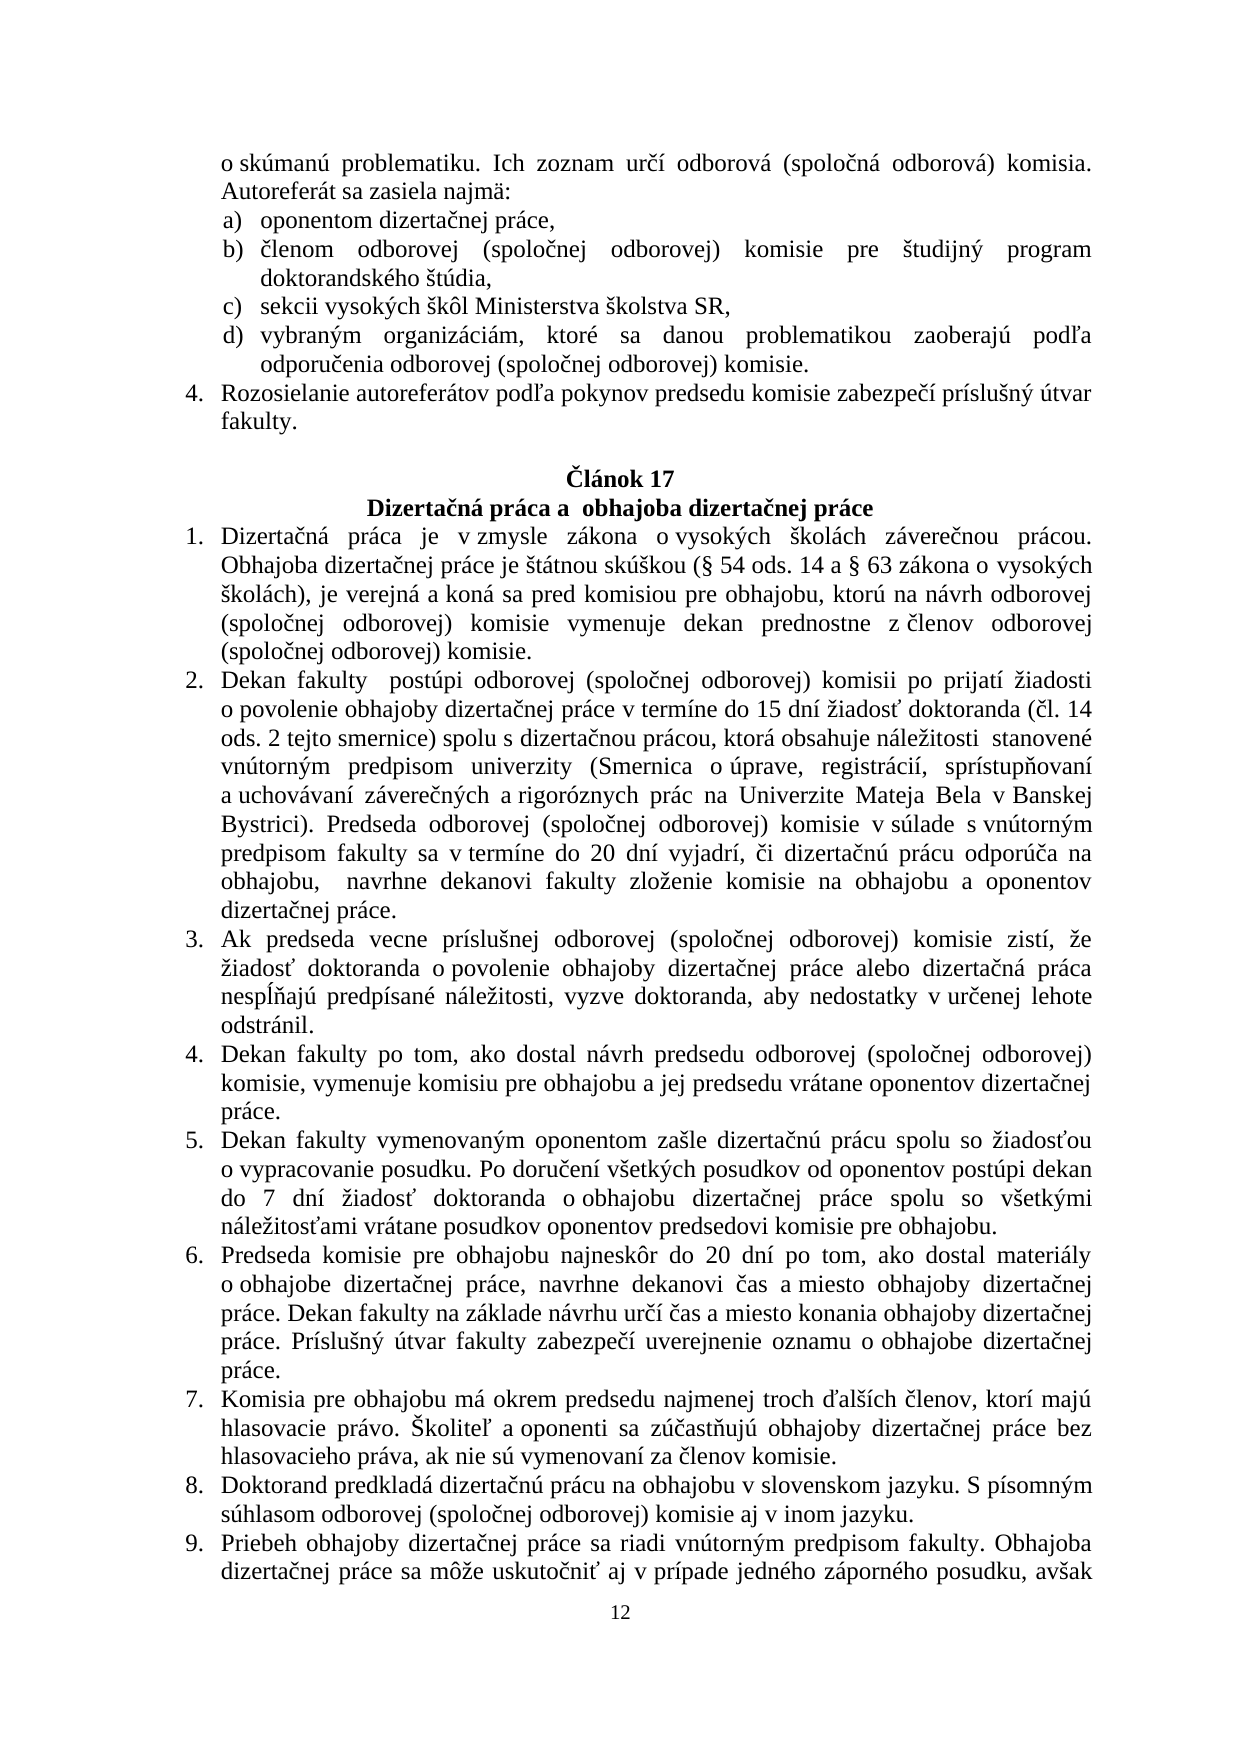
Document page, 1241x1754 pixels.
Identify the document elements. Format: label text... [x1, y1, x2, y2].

list Dekan fakulty vymenovaným oponentom zašle dizertačnú prácu spolu so žiadosťou o vypracovanie posudku. Po doručení všetkých posudkov od oponentov postúpi dekan do 7 dní žiadosť doktoranda o obhajobu dizertačnej práce spolu so všetkými náležitosťami vrátane posudkov oponentov predsedovi komisie pre obhajobu. [185, 1125, 1092, 1240]
list sekcii vysokých škôl Ministerstva školstva SR, [223, 291, 1092, 320]
text Dizertačná práca a obhajoba dizertačnej práce [148, 493, 1092, 521]
list Doktorand predkladá dizertačnú prácu na obhajobu v slovenskom jazyku. S písomným súhlasom odborovej (spoločnej odborovej) komisie aj v inom jazyku. [185, 1470, 1092, 1528]
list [185, 148, 1092, 205]
list Dekan fakulty postúpi odborovej (spoločnej odborovej) komisii po prijatí žiadosti o povolenie obhajoby dizertačnej práce v termíne do 15 dní žiadosť doktoranda (čl. 14 ods. 2 tejto smernice) spolu s dizertačnou prácou, ktorá obsahuje náležitosti stanovené vnútorným predpisom univerzity (Smernica o úprave, registrácií, sprístupňovaní a uchovávaní záverečných a rigoróznych prác na Univerzite Mateja Bela v Banskej Bystrici). Predseda odborovej (spoločnej odborovej) komisie v súlade s vnútorným predpisom fakulty sa v termíne do 20 dní vyjadrí, či dizertačnú prácu odporúča na obhajobu, navrhne dekanovi fakulty zloženie komisie na obhajobu a oponentov dizertačnej práce. [185, 665, 1092, 924]
list Predseda komisie pre obhajobu najneskôr do 20 dní po tom, ako dostal materiály o obhajobe dizertačnej práce, navrhne dekanovi čas a miesto obhajoby dizertačnej práce. Dekan fakulty na základe návrhu určí čas a miesto konania obhajoby dizertačnej práce. Príslušný útvar fakulty zabezpečí uverejnenie oznamu o obhajobe dizertačnej práce. [185, 1240, 1092, 1384]
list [185, 1528, 1092, 1585]
list Dekan fakulty po tom, ako dostal návrh predsedu odborovej (spoločnej odborovej) komisie, vymenuje komisiu pre obhajobu a jej predsedu vrátane oponentov dizertačnej práce. [185, 1039, 1092, 1125]
list Rozosielanie autoreferátov podľa pokynov predsedu komisie zabezpečí príslušný útvar fakulty. [185, 378, 1092, 435]
list Ak predseda vecne príslušnej odborovej (spoločnej odborovej) komisie zistí, že žiadosť doktoranda o povolenie obhajoby dizertačnej práce alebo dizertačná práca nespĺňajú predpísané náležitosti, vyzve doktoranda, aby nedostatky v určenej lehote odstránil. [185, 924, 1092, 1039]
text Článok 17 [148, 464, 1092, 493]
list členom odborovej (spoločnej odborovej) komisie pre študijný program doktorandského štúdia, [223, 234, 1092, 291]
list vybraným organizáciám, ktoré sa danou problematikou zaoberajú podľa odporučenia odborovej (spoločnej odborovej) komisie. [223, 320, 1092, 378]
list Komisia pre obhajobu má okrem predsedu najmenej troch ďalších členov, ktorí majú hlasovacie právo. Školiteľ a oponenti sa zúčastňujú obhajoby dizertačnej práce bez hlasovacieho práva, ak nie sú vymenovaní za členov komisie. [185, 1384, 1092, 1470]
list oponentom dizertačnej práce, [223, 205, 1092, 234]
list Dizertačná práca je v zmysle zákona o vysokých školách záverečnou prácou. Obhajoba dizertačnej práce je štátnou skúškou (§ 54 ods. § 63 zákona o vysokých školách), je verejná a koná sa pred komisiou pre obhajobu, ktorú na návrh odborovej (spoločnej odborovej) komisie vymenuje dekan prednostne z členov odborovej (spoločnej odborovej) komisie. [185, 521, 1092, 665]
